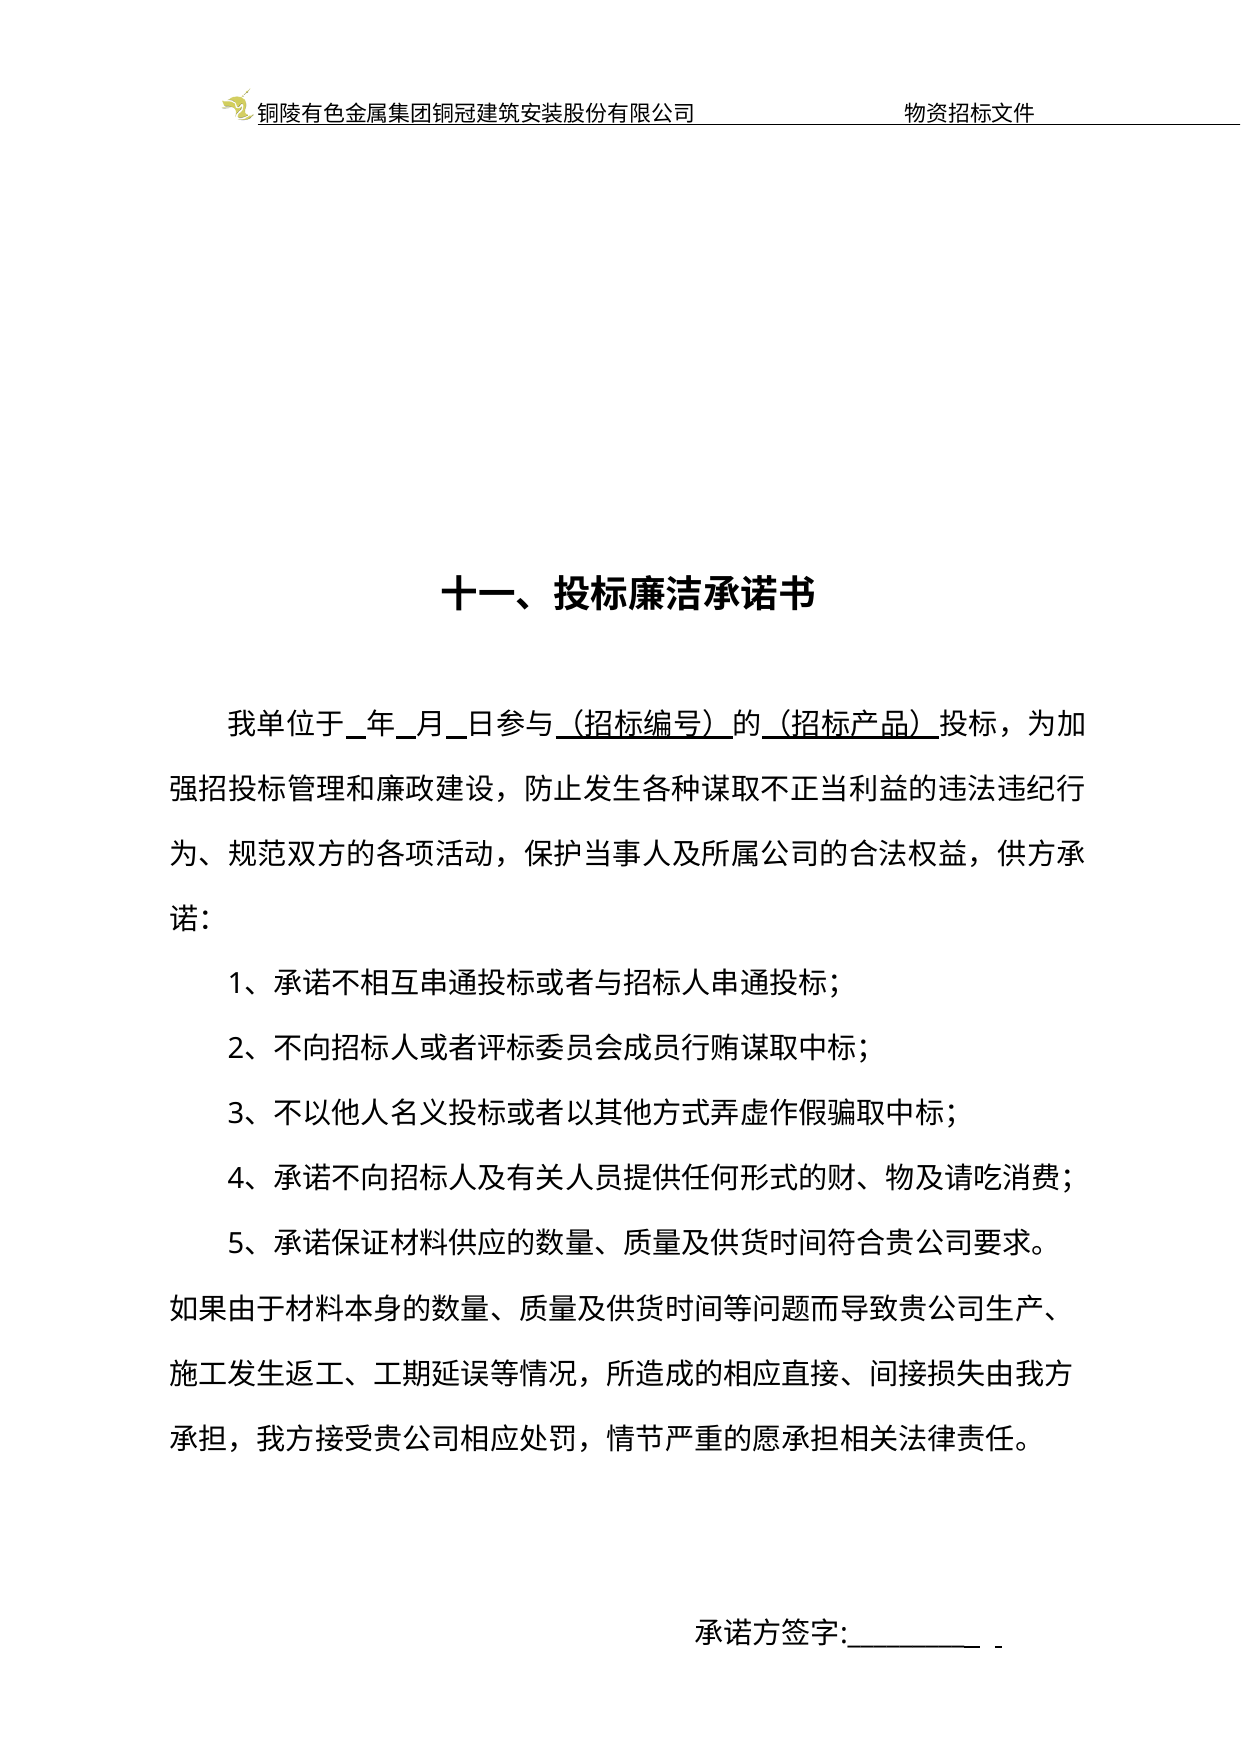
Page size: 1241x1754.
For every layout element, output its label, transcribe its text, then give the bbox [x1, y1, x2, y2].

list 承诺不相互串通投标或者与招标人串通投标； [169, 949, 1087, 1014]
list 承诺保证材料供应的数量、质量及供货时间符合贵公司要求。如果由于材料本身的数量、质量及供货时间等问题而导致贵公司生产、施工发生返工、工期延误等情况，所造成的相应直接、间接损失由我方承担，我方接受贵公司相应处罚，情节严重的愿承担相关法律责任。 [169, 1209, 1087, 1469]
text 十一、投标廉洁承诺书 [169, 559, 1087, 624]
picture [220, 88, 258, 122]
text 我单位于 年 月 日参与（招标编号）的（招标产品）投标，为加强招投标管理和廉政建设，防止发生各种谋取不正当利益的违法违纪行为、规范双方的各项活动，保护当事人及所属公司的合法权益，供方承诺： [169, 689, 1087, 949]
list 承诺不向招标人及有关人员提供任何形式的财、物及请吃消费； [169, 1144, 1087, 1209]
text 承诺方签字:_________ [169, 1599, 1087, 1664]
list 不以他人名义投标或者以其他方式弄虚作假骗取中标； [169, 1079, 1087, 1144]
list 不向招标人或者评标委员会成员行贿谋取中标； [169, 1014, 1087, 1079]
